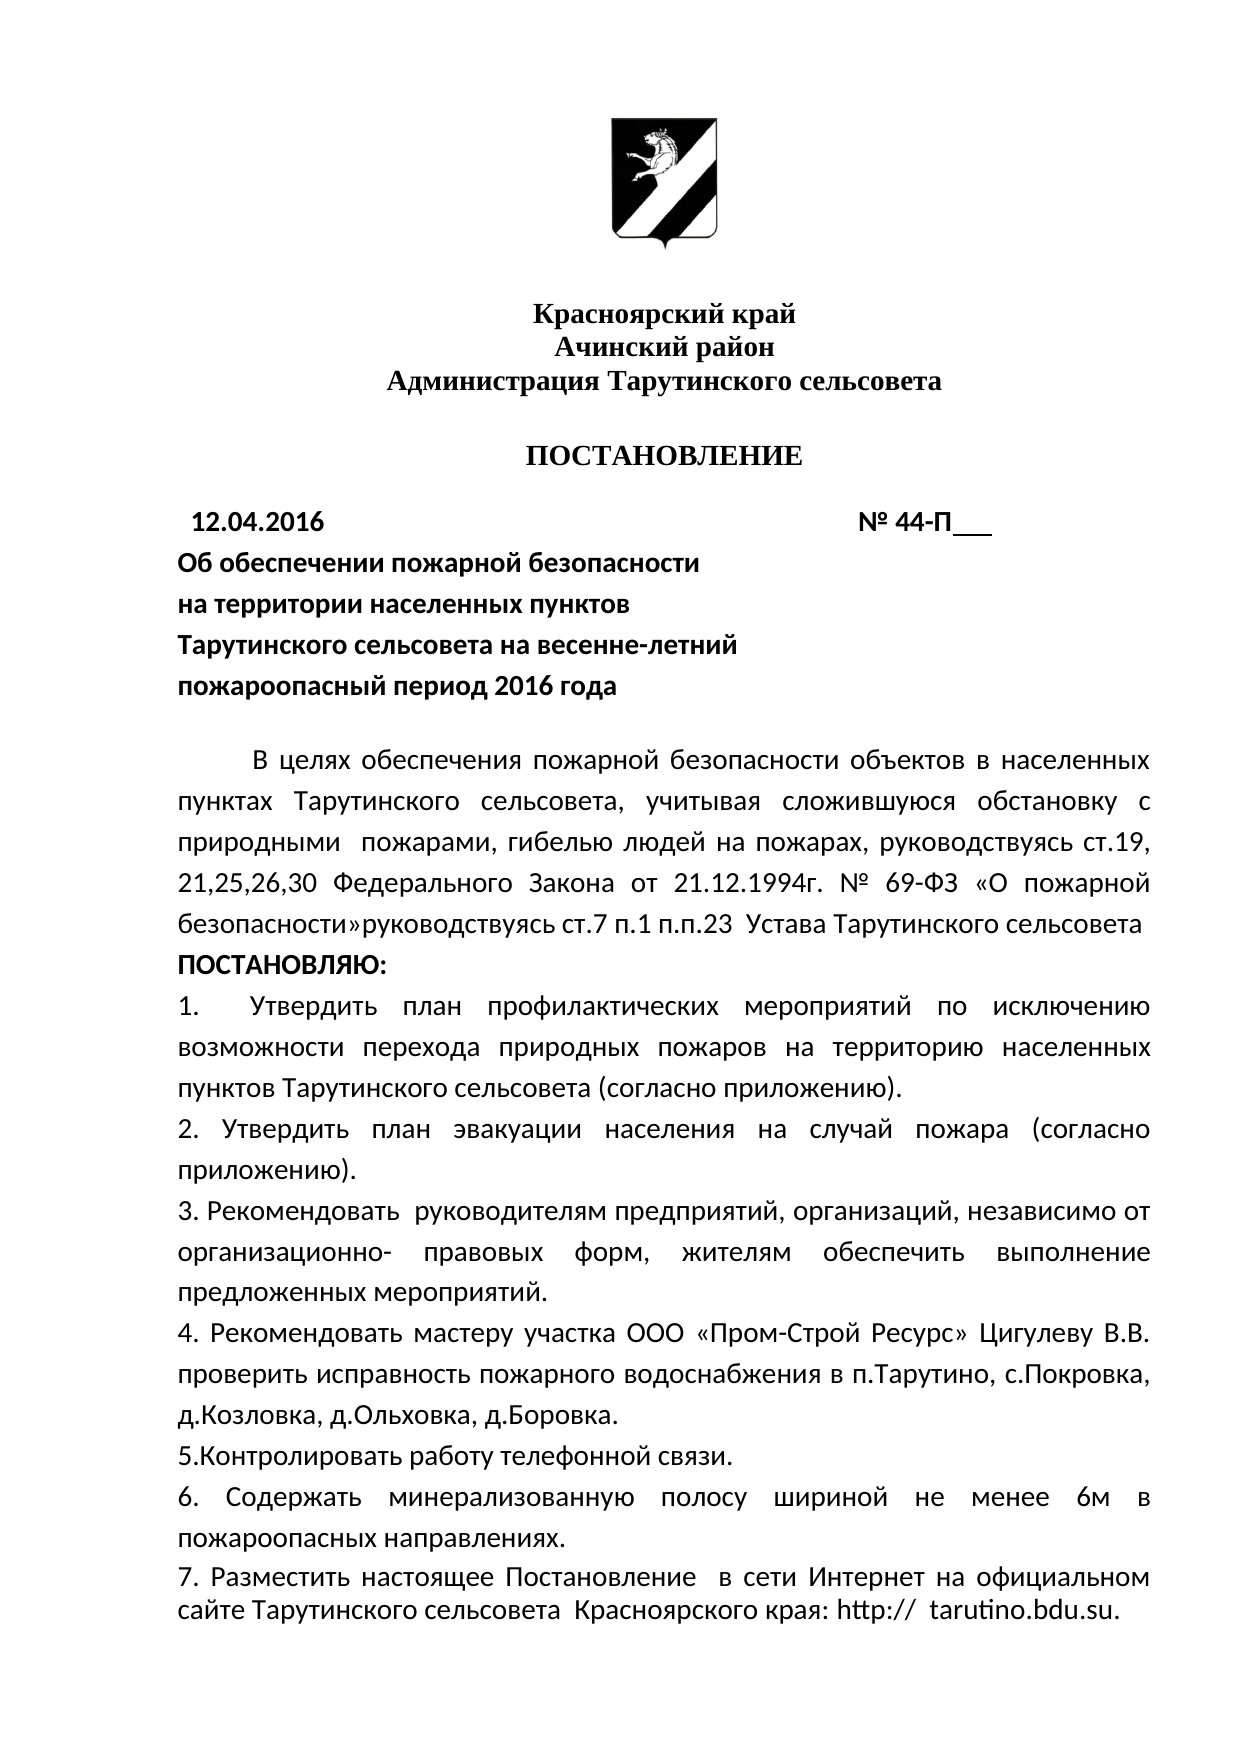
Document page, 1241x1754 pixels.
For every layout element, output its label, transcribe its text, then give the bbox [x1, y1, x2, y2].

subtitle Администрация Тарутинского сельсовета [177, 363, 1152, 397]
text 4. Рекомендовать мастеру участка ООО «Пром-Строй Ресурс» Цигулеву В.В. проверить исправность пожарного водоснабжения в п.Тарутино, с.Покровка, д.Козловка, д.Ольховка, д.Боровка. [177, 1314, 1152, 1432]
text В целях обеспечения пожарной безопасности объектов в населенных пунктах Тарутинского сельсовета, учитывая сложившуюся обстановку с природными пожарами, гибелью людей на пожарах, руководствуясь ст.19, 21,25,26,30 Федерального Закона от 21.12.1994г. № 69-ФЗ «О пожарной безопасности»руководствуясь ст.7 п.1 п.п.23 Устава Тарутинского сельсовета [177, 741, 1152, 941]
text 7. Разместить настоящее Постановление в сети Интернет на официальном сайте Тарутинского сельсовета Красноярского края: http:// tarutino.bdu.su. [177, 1560, 1152, 1626]
text 5.Контролировать работу телефонной связи. [177, 1437, 1152, 1473]
text на территории населенных пунктов [177, 585, 1152, 621]
text Об обеспечении пожарной безопасности [177, 544, 1152, 580]
text 12.04.2016 № 44-П [177, 503, 1152, 539]
text ПОСТАНОВЛЯЮ: [177, 946, 1152, 982]
subtitle Ачинский район [177, 329, 1152, 363]
subtitle Красноярский край [177, 296, 1152, 329]
text 3. Рекомендовать руководителям предприятий, организаций, независимо от организационно- правовых форм, жителям обеспечить выполнение предложенных мероприятий. [177, 1192, 1152, 1309]
text 6. Содержать минерализованную полосу шириной не менее 6м в пожароопасных направлениях. [177, 1478, 1152, 1555]
text 1. Утвердить план профилактических мероприятий по исключению возможности перехода природных пожаров на территорию населенных пунктов Тарутинского сельсовета (согласно приложению). [177, 987, 1152, 1104]
text 2. Утвердить план эвакуации населения на случай пожара (согласно приложению). [177, 1110, 1152, 1186]
picture [610, 118, 719, 251]
text пожароопасный период 2016 года [177, 667, 1152, 703]
text Тарутинского сельсовета на весенне-летний [177, 626, 1152, 662]
subtitle ПОСТАНОВЛЕНИЕ [177, 438, 1152, 471]
